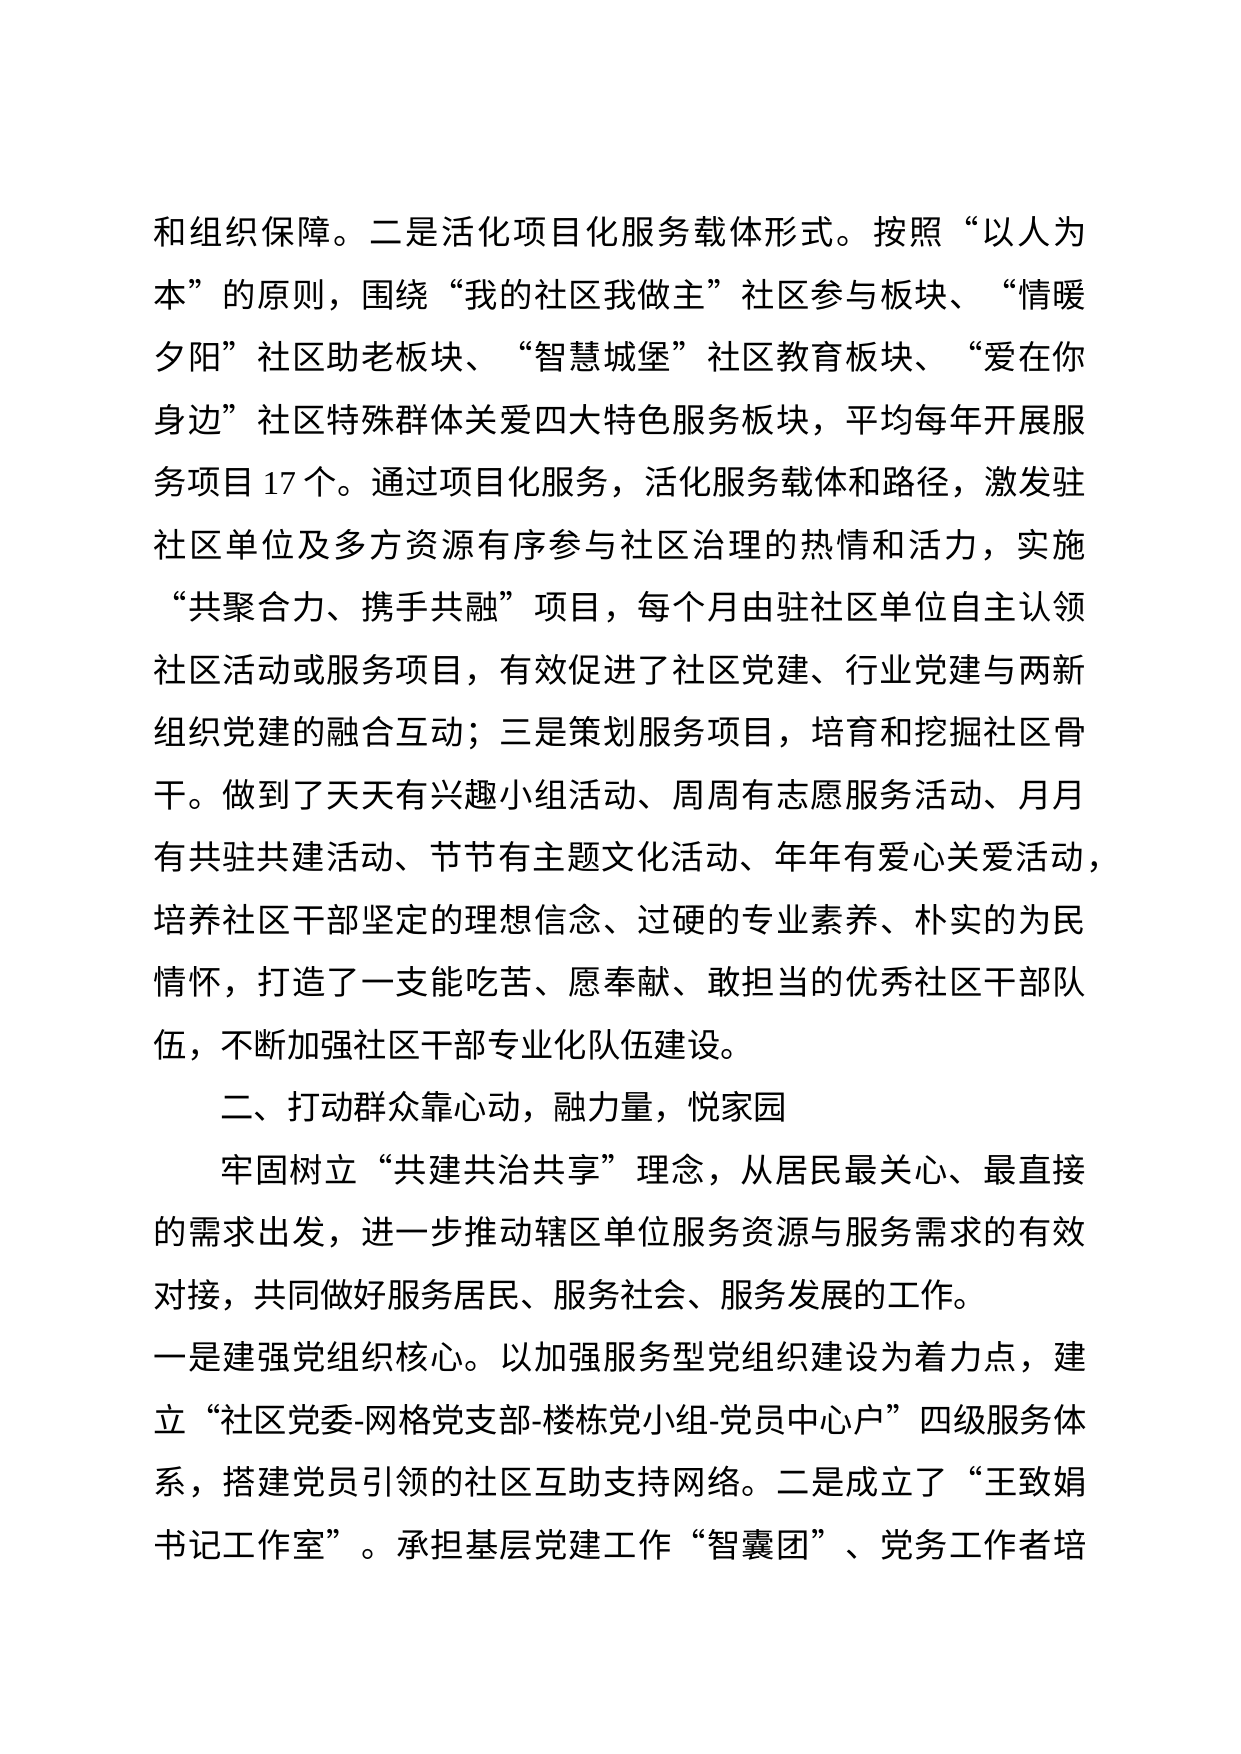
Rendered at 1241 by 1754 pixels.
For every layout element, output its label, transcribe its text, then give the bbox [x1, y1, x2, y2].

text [153, 195, 1087, 1070]
text 牢固树立“共建共治共享”理念，从居民最关心、最直接的需求出发，进一步推动辖区单位服务资源与服务需求的有效对接，共同做好服务居民、服务社会、服务发展的工作。 [153, 1132, 1087, 1320]
list 打动群众靠心动，融力量，悦家园 [153, 1070, 1087, 1132]
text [153, 1320, 1087, 1570]
